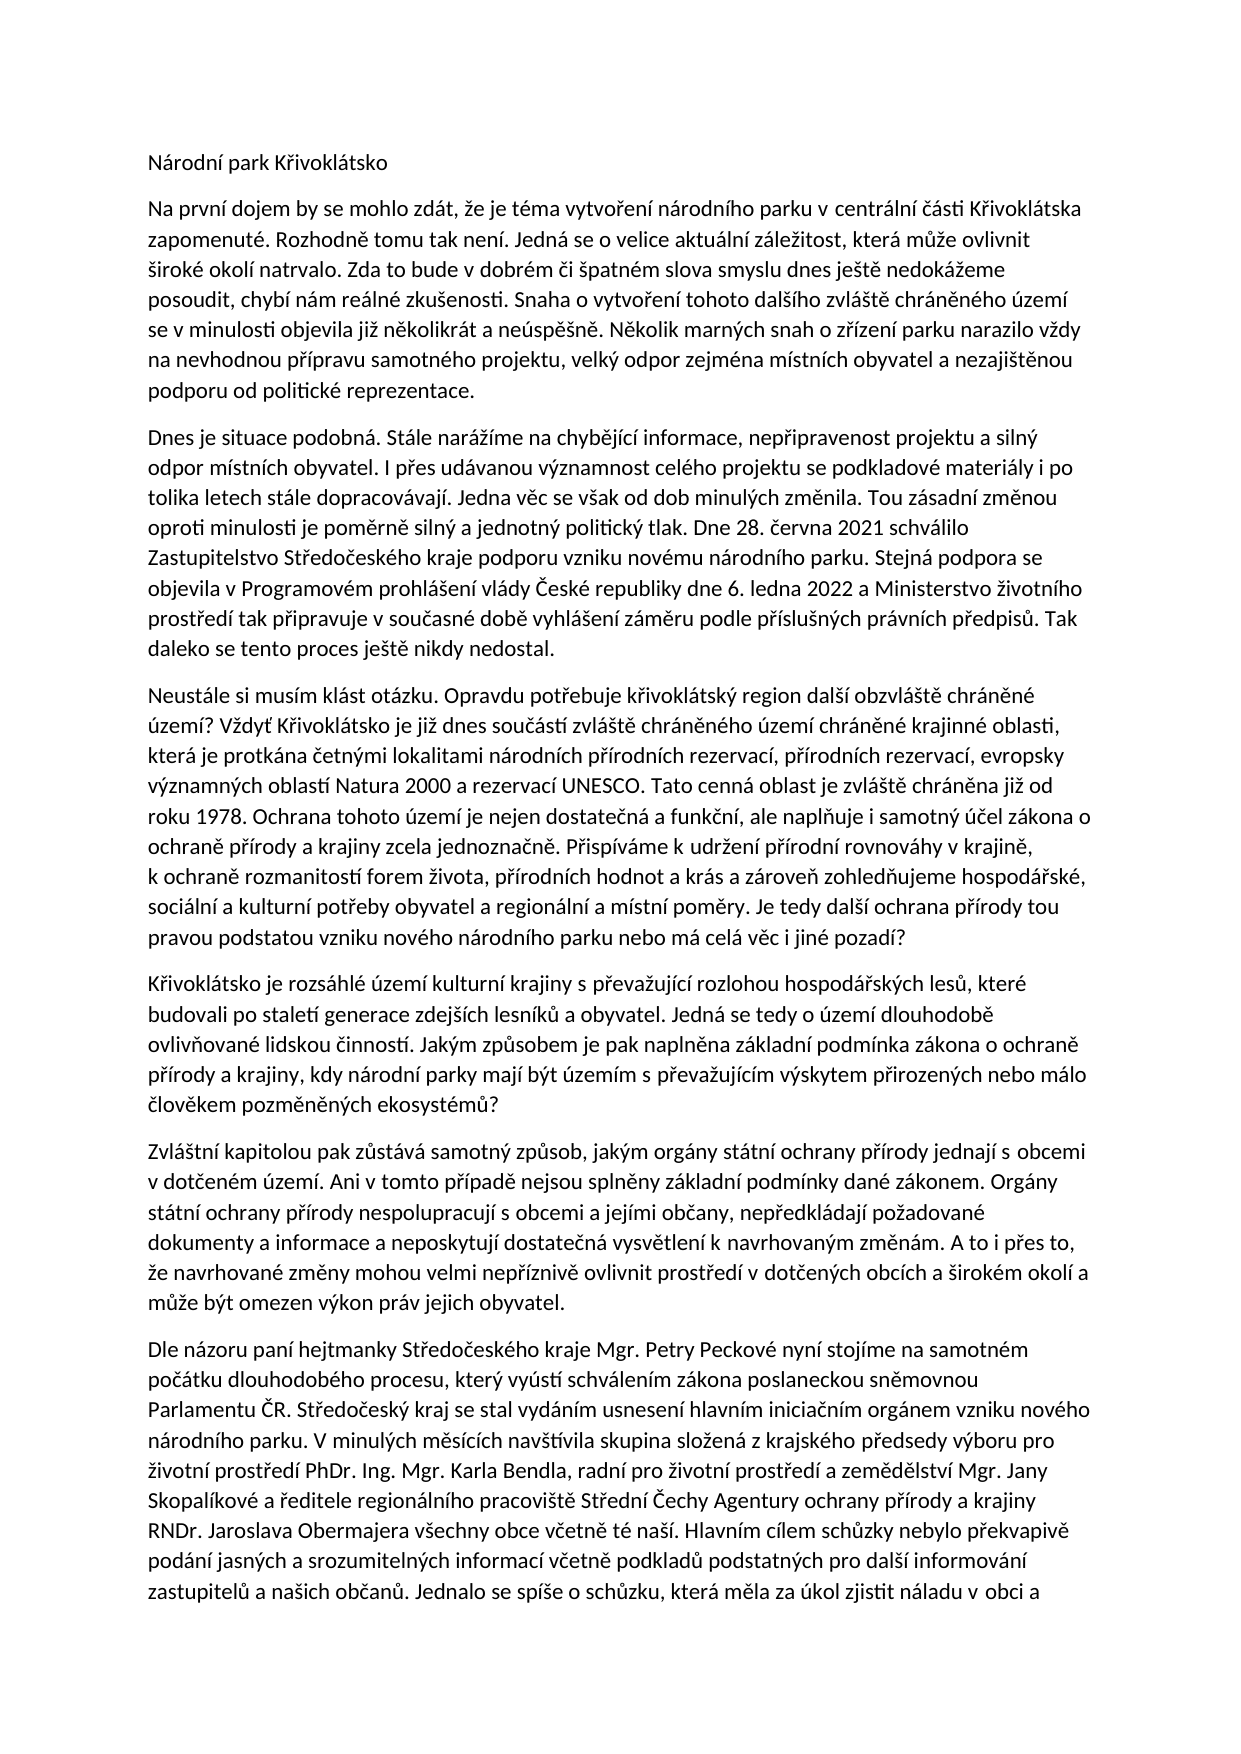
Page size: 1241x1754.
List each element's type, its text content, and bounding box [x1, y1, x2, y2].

text Neustále si musím klást otázku. Opravdu potřebuje křivoklátský region další obzvláště chráněné území? Vždyť Křivoklátsko je již dnes součástí zvláště chráněného území chráněné krajinné oblasti, která je protkána četnými lokalitami národních přírodních rezervací, přírodních rezervací, evropsky významných oblastí Natura 2000 a rezervací UNESCO. Tato cenná oblast je zvláště chráněna již od roku 1978. Ochrana tohoto území je nejen dostatečná a funkční, ale naplňuje i samotný účel zákona o ochraně přírody a krajiny zcela jednoznačně. Přispíváme k udržení přírodní rovnováhy v krajině, k ochraně rozmanitostí forem života, přírodních hodnot a krás a zároveň zohledňujeme hospodářské, sociální a kulturní potřeby obyvatel a regionální a místní poměry. Je tedy další ochrana přírody tou pravou podstatou vzniku nového národního parku nebo má celá věc i jiné pozadí? [148, 681, 1093, 951]
text Dnes je situace podobná. Stále narážíme na chybějící informace, nepřipravenost projektu a silný odpor místních obyvatel. I přes udávanou významnost celého projektu se podkladové materiály i po tolika letech stále dopracovávají. Jedna věc se však od dob minulých změnila. Tou zásadní změnou oproti minulosti je poměrně silný a jednotný politický tlak. Dne 28. června 2021 schválilo Zastupitelstvo Středočeského kraje podporu vzniku novému národního parku. Stejná podpora se objevila v Programovém prohlášení vlády České republiky dne 6. ledna 2022 a Ministerstvo životního prostředí tak připravuje v současné době vyhlášení záměru podle příslušných právních předpisů. Tak daleko se tento proces ještě nikdy nedostal. [148, 423, 1093, 662]
text Na první dojem by se mohlo zdát, že je téma vytvoření národního parku v centrální části Křivoklátska zapomenuté. Rozhodně tomu tak není. Jedná se o velice aktuální záležitost, která může ovlivnit široké okolí natrvalo. Zda to bude v dobrém či špatném slova smyslu dnes ještě nedokážeme posoudit, chybí nám reálné zkušenosti. Snaha o vytvoření tohoto dalšího zvláště chráněného území se v minulosti objevila již několikrát a neúspěšně. Několik marných snah o zřízení parku narazilo vždy na nevhodnou přípravu samotného projektu, velký odpor zejména místních obyvatel a nezajištěnou podporu od politické reprezentace. [148, 194, 1093, 404]
text Národní park Křivoklátsko [148, 148, 1093, 176]
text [148, 1335, 1093, 1605]
text Zvláštní kapitolou pak zůstává samotný způsob, jakým orgány státní ochrany přírody jednají s obcemi v dotčeném území. Ani v tomto případě nejsou splněny základní podmínky dané zákonem. Orgány státní ochrany přírody nespolupracují s obcemi a jejími občany, nepředkládají požadované dokumenty a informace a neposkytují dostatečná vysvětlení k navrhovaným změnám. A to i přes to, že navrhované změny mohou velmi nepříznivě ovlivnit prostředí v dotčených obcích a širokém okolí a může být omezen výkon práv jejich obyvatel. [148, 1137, 1093, 1316]
text Křivoklátsko je rozsáhlé území kulturní krajiny s převažující rozlohou hospodářských lesů, které budovali po staletí generace zdejších lesníků a obyvatel. Jedná se tedy o území dlouhodobě ovlivňované lidskou činností. Jakým způsobem je pak naplněna základní podmínka zákona o ochraně přírody a krajiny, kdy národní parky mají být územím s převažujícím výskytem přirozených nebo málo člověkem pozměněných ekosystémů? [148, 969, 1093, 1118]
